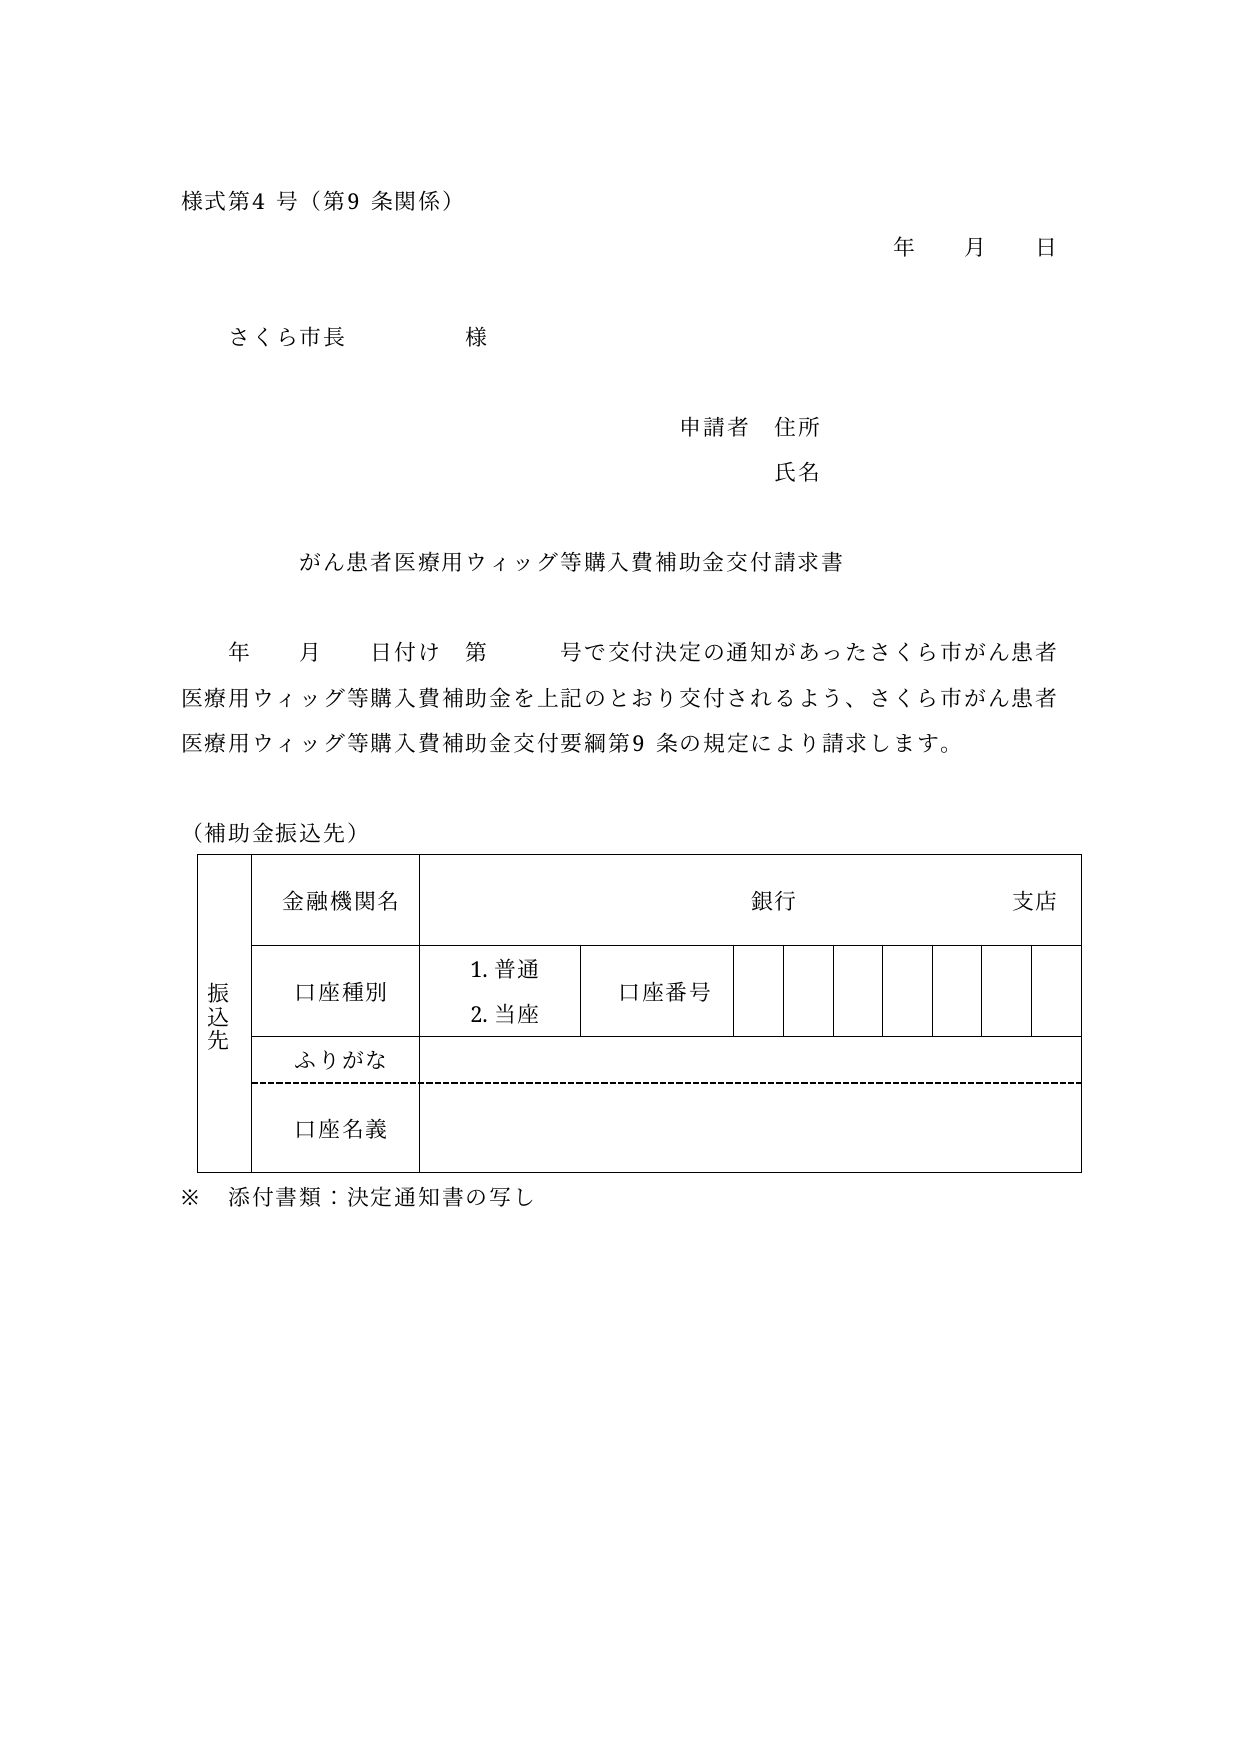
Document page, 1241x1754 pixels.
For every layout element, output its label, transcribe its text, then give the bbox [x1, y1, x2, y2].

table_cell [734, 946, 783, 1036]
table_cell [420, 1037, 1081, 1082]
text 年 月 日 [181, 223, 1059, 268]
text 年 月 日付け 第 号で交付決定の通知があったさくら市がん患者医療用ウィッグ等購入費補助金を上記のとおり交付されるよう、さくら市がん患者医療用ウィッグ等購入費補助金交付要綱第9条の規定により請求します。 [181, 629, 1059, 764]
table_header 金融機関名 [252, 855, 419, 944]
text がん患者医療用ウィッグ等購入費補助金交付請求書 [181, 539, 964, 584]
table_cell 口座番号 [581, 946, 733, 1036]
table_header 銀行 支店 [420, 855, 1081, 944]
text （補助金振込先） [181, 809, 1059, 854]
text さくら市長 様 [181, 313, 964, 358]
table_cell [982, 946, 1031, 1036]
table_cell 口座名義 [252, 1082, 419, 1172]
text ※ 添付書類：決定通知書の写し [181, 1173, 1059, 1218]
table_cell [1032, 946, 1081, 1036]
table_cell 1.普通 2.当座 [420, 946, 580, 1036]
table_cell [420, 1082, 1081, 1172]
table_cell [883, 946, 932, 1036]
text 氏名 [181, 448, 964, 493]
text 申請者 住所 [181, 403, 964, 448]
table_cell ふりがな [252, 1037, 419, 1082]
table_cell [933, 946, 981, 1036]
table_header 振込先 [198, 855, 251, 1172]
table_cell 口座種別 [252, 946, 419, 1036]
table_cell [834, 946, 882, 1036]
text 様式第4号（第9条関係） [181, 178, 1059, 223]
table_cell [784, 946, 833, 1036]
